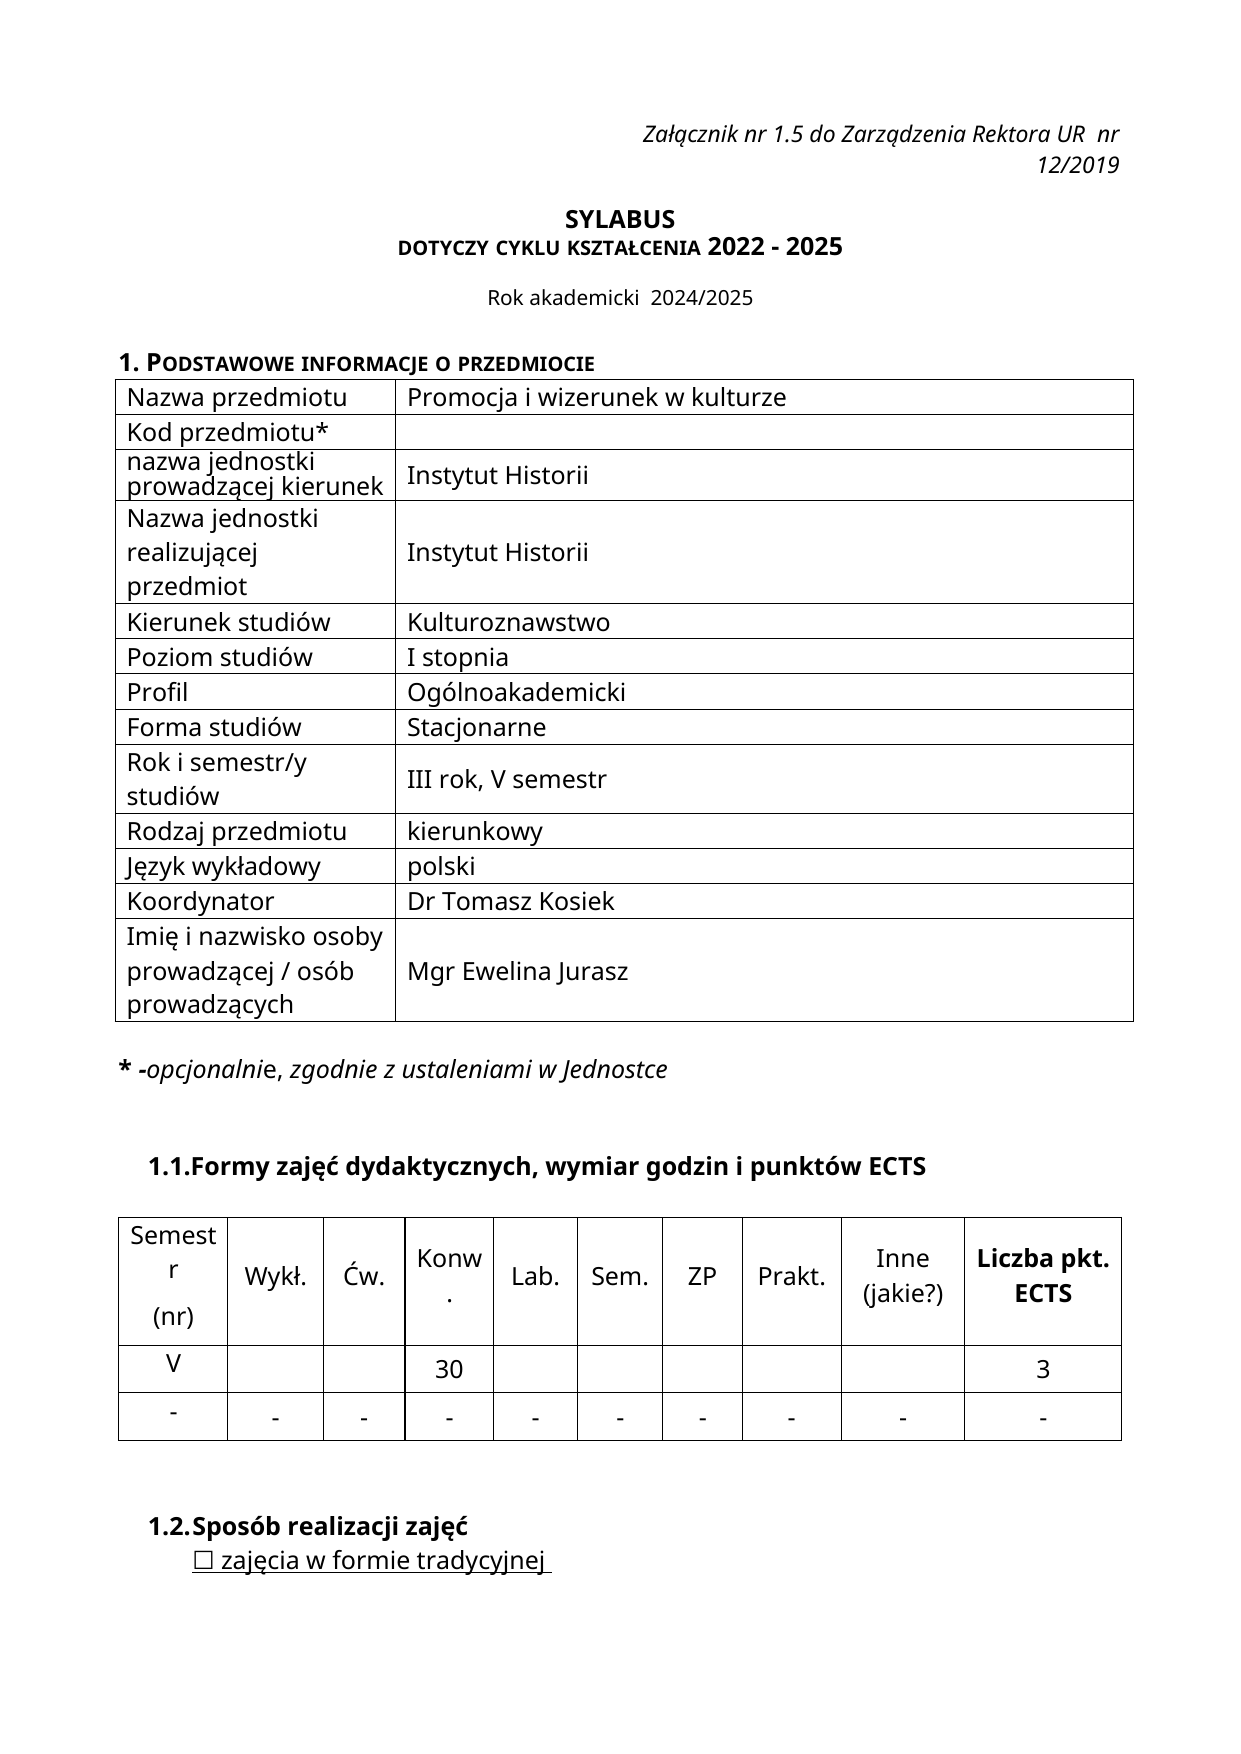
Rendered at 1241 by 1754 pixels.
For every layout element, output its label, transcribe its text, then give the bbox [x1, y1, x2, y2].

table_cell Imię i nazwisko osoby prowadzącej / osób prowadzących [116, 919, 395, 1021]
table_cell Nazwa jednostki realizującej przedmiot [116, 501, 395, 603]
table_cell [663, 1346, 742, 1392]
table_cell [842, 1346, 964, 1392]
table_cell - [578, 1393, 662, 1439]
table_cell [228, 1346, 323, 1392]
table_header ZP [663, 1218, 742, 1345]
table_cell [324, 1346, 404, 1392]
table_cell V [119, 1346, 227, 1392]
table_cell Forma studiów [116, 710, 395, 743]
text Rok akademicki 2024/2025 [118, 286, 1122, 311]
table_cell [396, 415, 1133, 449]
table_cell kierunkowy [396, 814, 1133, 848]
table_header Ćw. [324, 1218, 404, 1345]
table_cell Koordynator [116, 884, 395, 918]
table_cell polski [396, 849, 1133, 883]
text 1. Podstawowe informacje o przedmiocie [118, 344, 1122, 379]
table_cell - [406, 1393, 493, 1439]
table_cell nazwa jednostki prowadzącej kierunek [116, 450, 395, 500]
table_header Semestr (nr) [119, 1218, 227, 1345]
table_cell - [965, 1393, 1121, 1439]
table_header Prakt. [743, 1218, 841, 1345]
table_cell - [494, 1393, 577, 1439]
table_header Lab. [494, 1218, 577, 1345]
table_cell I stopnia [396, 639, 1133, 673]
table_cell - [324, 1393, 404, 1439]
text dotyczy cyklu kształcenia 2022 - 2025 [118, 236, 1122, 261]
table_cell Kierunek studiów [116, 604, 395, 638]
table_cell Rodzaj przedmiotu [116, 814, 395, 848]
table_header Nazwa przedmiotu [116, 380, 395, 414]
table_cell [494, 1346, 577, 1392]
table_cell Dr Tomasz Kosiek [396, 884, 1133, 918]
text 1.1.Formy zajęć dydaktycznych, wymiar godzin i punktów ECTS [148, 1149, 1122, 1183]
table_header Liczba pkt. ECTS [965, 1218, 1121, 1345]
table_header Wykł. [228, 1218, 323, 1345]
table_cell Ogólnoakademicki [396, 674, 1133, 708]
table_cell Instytut Historii [396, 501, 1133, 603]
table_cell 30 [406, 1346, 493, 1392]
table_cell Kod przedmiotu* [116, 415, 395, 449]
table_cell - [228, 1393, 323, 1439]
table_cell [743, 1346, 841, 1392]
table_cell [578, 1346, 662, 1392]
table_cell Instytut Historii [396, 450, 1133, 500]
table_header Promocja i wizerunek w kulturze [396, 380, 1133, 414]
text ☐ zajęcia w formie tradycyjnej [192, 1543, 1122, 1577]
table_cell - [842, 1393, 964, 1439]
table_cell Mgr Ewelina Jurasz [396, 919, 1133, 1021]
table_header Konw. [406, 1218, 493, 1345]
table_cell Język wykładowy [116, 849, 395, 883]
text * -opcjonalnie, zgodnie z ustaleniami w Jednostce [118, 1051, 1122, 1086]
table_cell III rok, V semestr [396, 745, 1133, 813]
table_cell Kulturoznawstwo [396, 604, 1133, 638]
table_header Sem. [578, 1218, 662, 1345]
table_cell - [743, 1393, 841, 1439]
table_header Inne (jakie?) [842, 1218, 964, 1345]
table_cell - [119, 1393, 227, 1439]
text 1.2. Sposób realizacji zajęć [148, 1509, 1122, 1543]
text SYLABUS [118, 201, 1122, 236]
table_cell Stacjonarne [396, 710, 1133, 743]
table_cell Poziom studiów [116, 639, 395, 673]
table_cell - [663, 1393, 742, 1439]
table_cell Rok i semestr/y studiów [116, 745, 395, 813]
text Załącznik nr 1.5 do Zarządzenia Rektora UR nr 12/2019 [118, 118, 1122, 181]
table_cell 3 [965, 1346, 1121, 1392]
table_cell Profil [116, 674, 395, 708]
